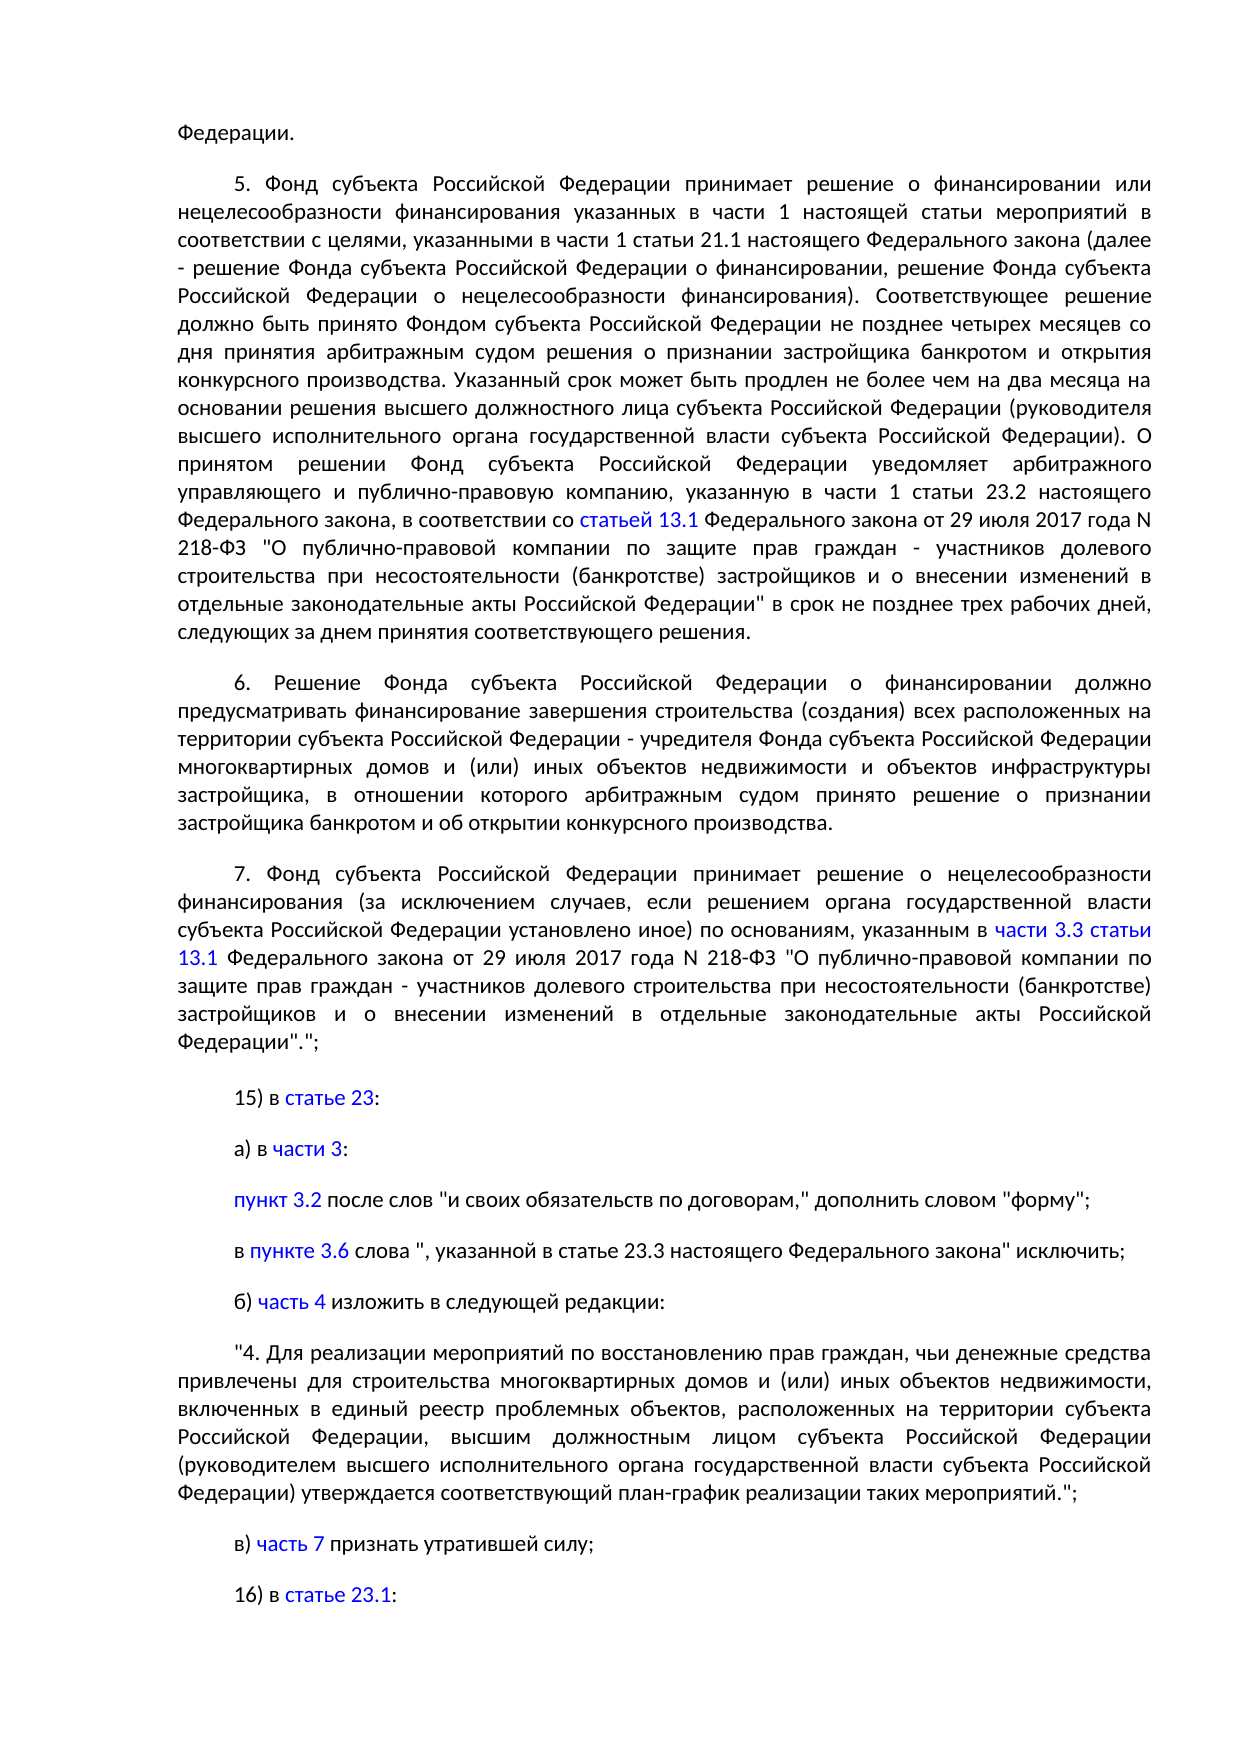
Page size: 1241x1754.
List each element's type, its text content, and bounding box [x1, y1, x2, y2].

text в пункте 3.6 слова ", указанной в статье 23.3 настоящего Федерального закона" исключить; [177, 1236, 1152, 1264]
text а) в части 3: [177, 1134, 1152, 1162]
text 15) в статье 23: [177, 1083, 1152, 1112]
text 16) в статье 23.1: [177, 1580, 1152, 1608]
text пункт 3.2 после слов "и своих обязательств по договорам," дополнить словом "форму"; [177, 1185, 1152, 1213]
text 7. Фонд субъекта Российской Федерации принимает решение о нецелесообразности финансирования (за исключением случаев, если решением органа государственной власти субъекта Российской Федерации установлено иное) по основаниям, указанным в части 3.3 статьи 13.1 Федерального закона от 29 июля 2017 года N 218-ФЗ "О публично-правовой компании по защите прав граждан - участников долевого строительства при несостоятельности (банкротстве) застройщиков и о внесении изменений в отдельные законодательные акты Российской Федерации"."; [177, 859, 1152, 1056]
text "4. Для реализации мероприятий по восстановлению прав граждан, чьи денежные средства привлечены для строительства многоквартирных домов и (или) иных объектов недвижимости, включенных в единый реестр проблемных объектов, расположенных на территории субъекта Российской Федерации, высшим должностным лицом субъекта Российской Федерации (руководителем высшего исполнительного органа государственной власти субъекта Российской Федерации) утверждается соответствующий план-график реализации таких мероприятий."; [177, 1338, 1152, 1506]
text б) часть 4 изложить в следующей редакции: [177, 1287, 1152, 1315]
text 6. Решение Фонда субъекта Российской Федерации о финансировании должно предусматривать финансирование завершения строительства (создания) всех расположенных на территории субъекта Российской Федерации - учредителя Фонда субъекта Российской Федерации многоквартирных домов и (или) иных объектов недвижимости и объектов инфраструктуры застройщика, в отношении которого арбитражным судом принято решение о признании застройщика банкротом и об открытии конкурсного производства. [177, 668, 1152, 836]
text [177, 118, 1152, 146]
text 5. Фонд субъекта Российской Федерации принимает решение о финансировании или нецелесообразности финансирования указанных в части 1 настоящей статьи мероприятий в соответствии с целями, указанными в части 1 статьи 21.1 настоящего Федерального закона (далее - решение Фонда субъекта Российской Федерации о финансировании, решение Фонда субъекта Российской Федерации о нецелесообразности финансирования). Соответствующее решение должно быть принято Фондом субъекта Российской Федерации не позднее четырех месяцев со дня принятия арбитражным судом решения о признании застройщика банкротом и открытия конкурсного производства. Указанный срок может быть продлен не более чем на два месяца на основании решения высшего должностного лица субъекта Российской Федерации (руководителя высшего исполнительного органа государственной власти субъекта Российской Федерации). О принятом решении Фонд субъекта Российской Федерации уведомляет арбитражного управляющего и публично-правовую компанию, указанную в части 1 статьи 23.2 настоящего Федерального закона, в соответствии со статьей 13.1 Федерального закона от 29 июля 2017 года N 218-ФЗ "О публично-правовой компании по защите прав граждан - участников долевого строительства при несостоятельности (банкротстве) застройщиков и о внесении изменений в отдельные законодательные акты Российской Федерации" в срок не позднее трех рабочих дней, следующих за днем принятия соответствующего решения. [177, 169, 1152, 645]
text в) часть 7 признать утратившей силу; [177, 1529, 1152, 1557]
